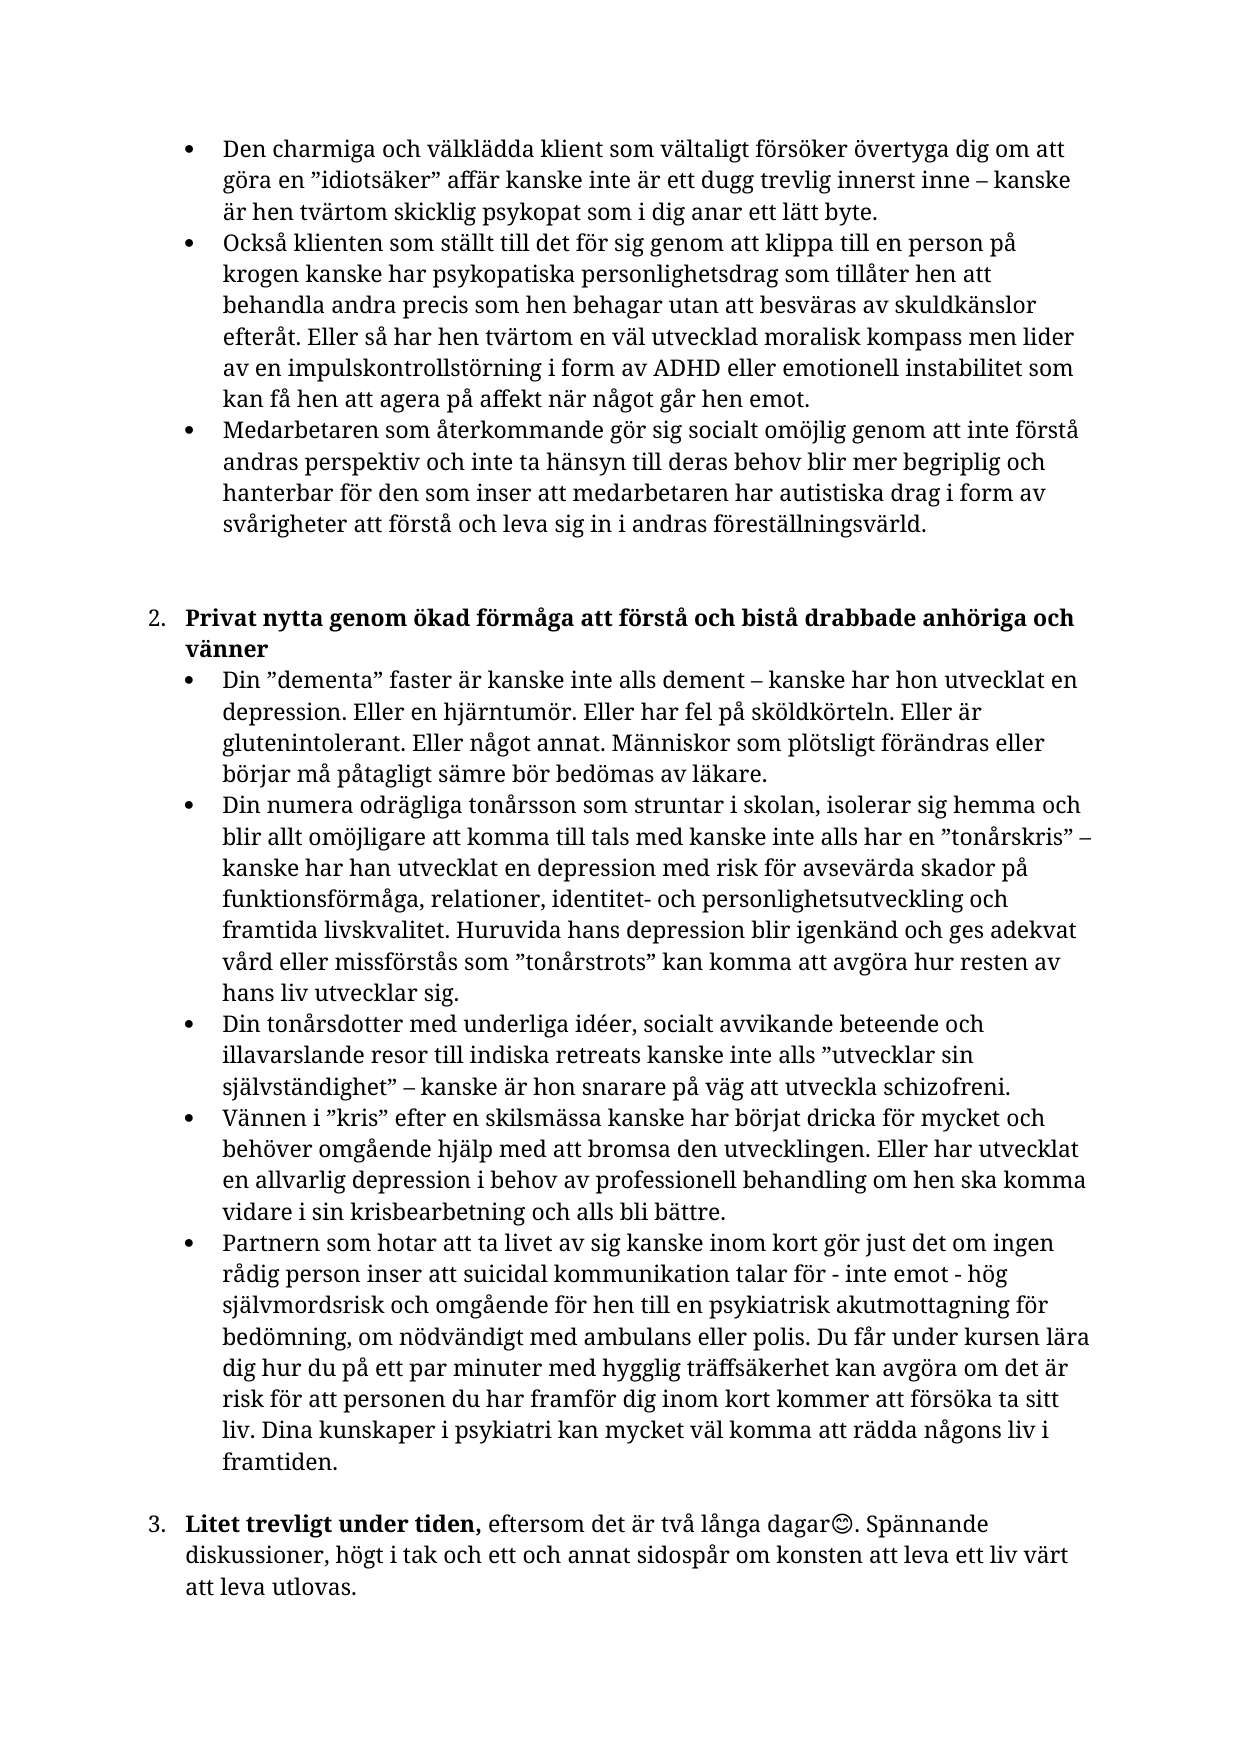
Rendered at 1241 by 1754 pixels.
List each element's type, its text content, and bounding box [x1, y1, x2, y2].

list Medarbetaren som återkommande gör sig socialt omöjlig genom att inte förstå andras perspektiv och inte ta hänsyn till deras behov blir mer begriplig och hanterbar för den som inser att medarbetaren har autistiska drag i form av svårigheter att förstå och leva sig in i andras föreställningsvärld. [185, 414, 1093, 539]
list Den charmiga och välklädda klient som vältaligt försöker övertyga dig om att göra en ”idiotsäker” affär kanske inte är ett dugg trevlig innerst inne – kanske är hen tvärtom skicklig psykopat som i dig anar ett lätt byte. [185, 133, 1093, 227]
list Vännen i ”kris” efter en skilsmässa kanske har börjat dricka för mycket och behöver omgående hjälp med att bromsa den utvecklingen. Eller har utvecklat en allvarlig depression i behov av professionell behandling om hen ska komma vidare i sin krisbearbetning och alls bli bättre. [185, 1102, 1093, 1227]
list Din numera odrägliga tonårsson som struntar i skolan, isolerar sig hemma och blir allt omöjligare att komma till tals med kanske inte alls har en ”tonårskris” – kanske har han utvecklat en depression med risk för avsevärda skador på funktionsförmåga, relationer, identitet- och personlighetsutveckling och framtida livskvalitet. Huruvida hans depression blir igenkänd och ges adekvat vård eller missförstås som ”tonårstrots” kan komma att avgöra hur resten av hans liv utvecklar sig. [185, 789, 1093, 1008]
list Din tonårsdotter med underliga idéer, socialt avvikande beteende och illavarslande resor till indiska retreats kanske inte alls ”utvecklar sin självständighet” – kanske är hon snarare på väg att utveckla schizofreni. [185, 1008, 1093, 1102]
list Partnern som hotar att ta livet av sig kanske inom kort gör just det om ingen rådig person inser att suicidal kommunikation talar för - inte emot - hög självmordsrisk och omgående för hen till en psykiatrisk akutmottagning för bedömning, om nödvändigt med ambulans eller polis. Du får under kursen lära dig hur du på ett par minuter med hygglig träffsäkerhet kan avgöra om det är risk för att personen du har framför dig inom kort kommer att försöka ta sitt liv. Dina kunskaper i psykiatri kan mycket väl komma att rädda någons liv i framtiden. [185, 1227, 1093, 1477]
list Också klienten som ställt till det för sig genom att klippa till en person på krogen kanske har psykopatiska personlighetsdrag som tillåter hen att behandla andra precis som hen behagar utan att besväras av skuldkänslor efteråt. Eller så har hen tvärtom en väl utvecklad moralisk kompass men lider av en impulskontrollstörning i form av ADHD eller emotionell instabilitet som kan få hen att agera på affekt när något går hen emot. [185, 227, 1093, 414]
list Litet trevligt under tiden, eftersom det är två långa dagar. Spännande diskussioner, högt i tak och ett och annat sidospår om konsten att leva ett liv värt att leva utlovas. [148, 1508, 1093, 1602]
list Privat nytta genom ökad förmåga att förstå och bistå drabbade anhöriga och vänner [148, 602, 1093, 664]
list Din ”dementa” faster är kanske inte alls dement – kanske har hon utvecklat en depression. Eller en hjärntumör. Eller har fel på sköldkörteln. Eller är glutenintolerant. Eller något annat. Människor som plötsligt förändras eller börjar må påtagligt sämre bör bedömas av läkare. [185, 664, 1093, 789]
